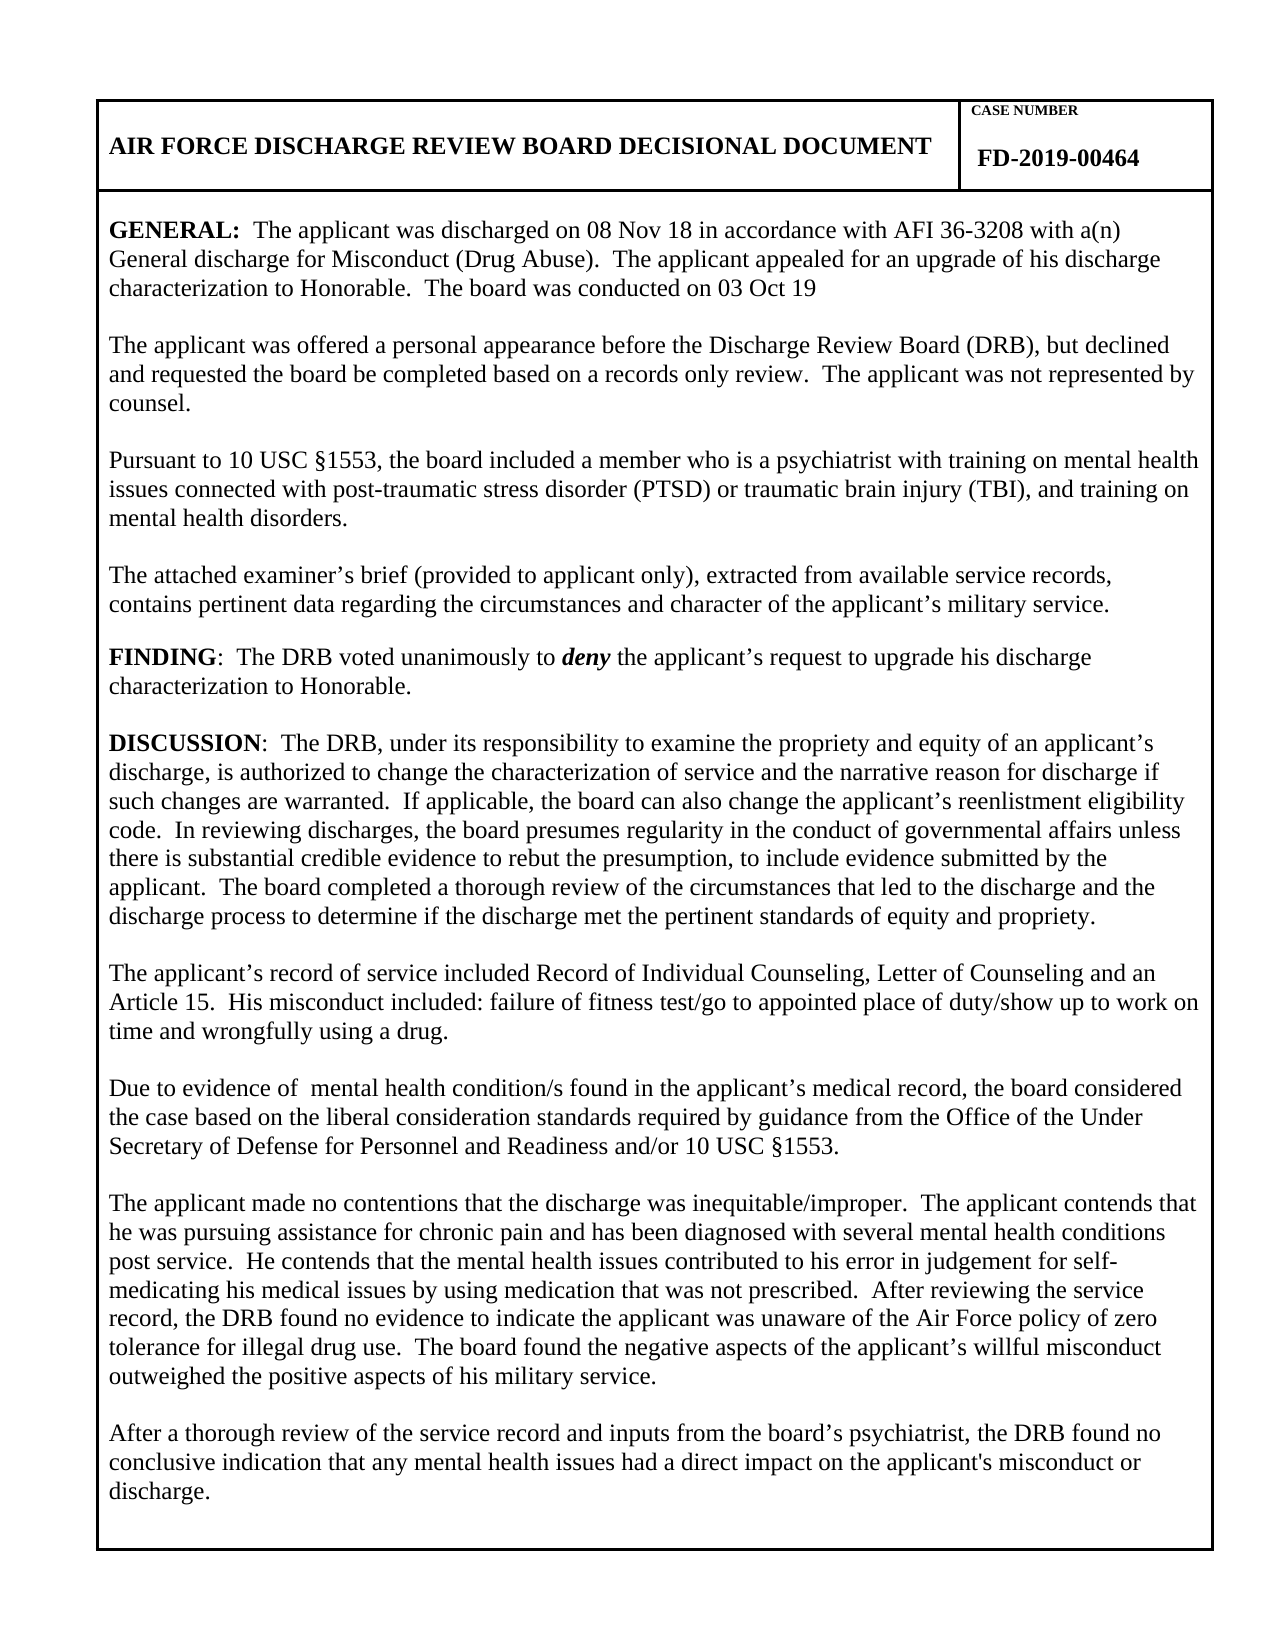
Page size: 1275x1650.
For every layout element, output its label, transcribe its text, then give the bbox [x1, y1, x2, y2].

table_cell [99, 192, 1211, 1548]
table_header CASE NUMBER FD-2019-00464 [961, 102, 1211, 188]
table_header AIR FORCE DISCHARGE REVIEW BOARD DECISIONAL DOCUMENT [99, 102, 958, 188]
